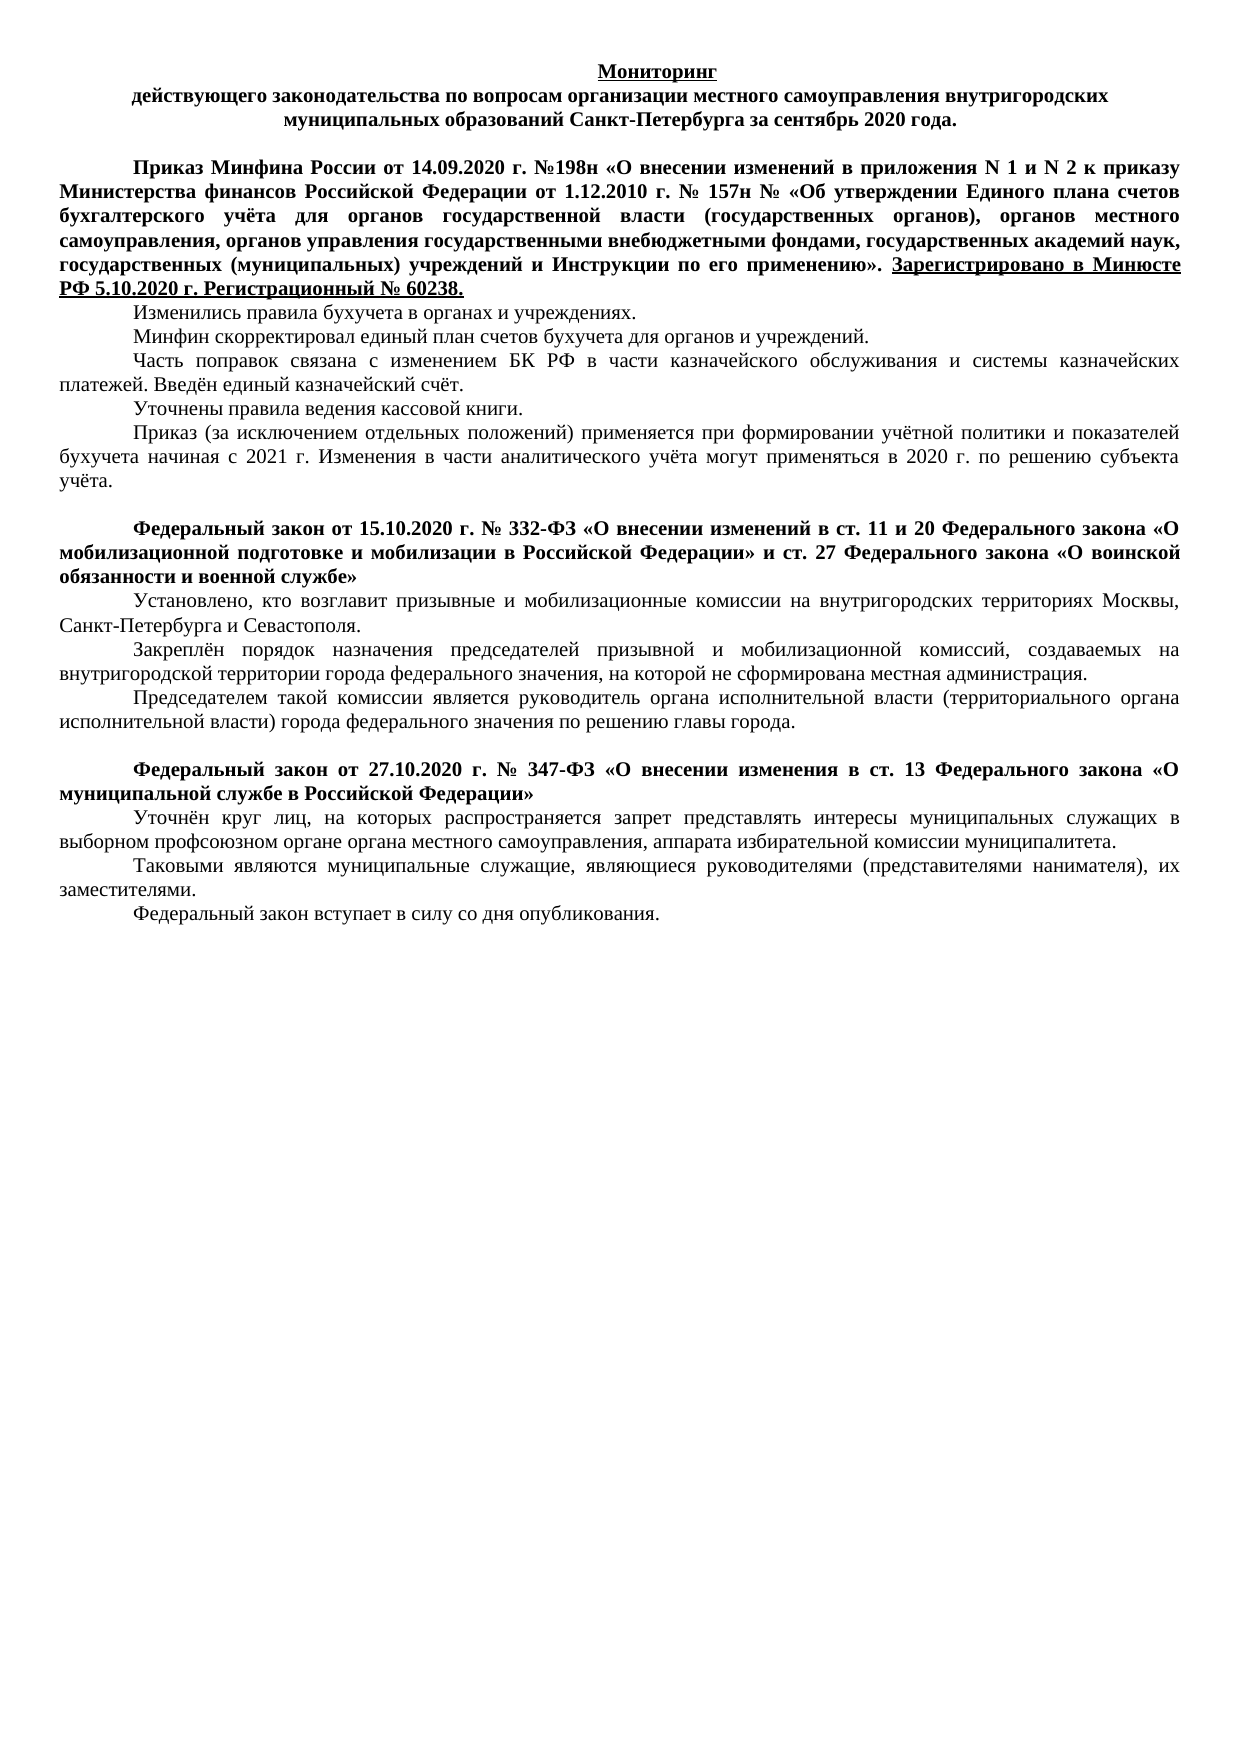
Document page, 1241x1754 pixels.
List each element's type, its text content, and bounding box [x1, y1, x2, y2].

text Федеральный закон от 15.10.2020 г. № 332-ФЗ «О внесении изменений в ст. 11 и 20 Федерального закона «О мобилизационной подготовке и мобилизации в Российской Федерации» и ст. 27 Федерального закона «О воинской обязанности и военной службе» [59, 516, 1181, 588]
text Федеральный закон вступает в силу со дня опубликования. [59, 901, 1181, 925]
text Мониторинг [59, 59, 1181, 83]
text Установлено, кто возглавит призывные и мобилизационные комиссии на внутригородских территориях Москвы, Санкт-Петербурга и Севастополя. [59, 588, 1181, 637]
text Приказ (за исключением отдельных положений) применяется при формировании учётной политики и показателей бухучета начиная с 2021 г. Изменения в части аналитического учёта могут применяться в 2020 г. по решению субъекта учёта. [59, 420, 1181, 492]
text Таковыми являются муниципальные служащие, являющиеся руководителями (представителями нанимателя), их заместителями. [59, 853, 1181, 901]
text Часть поправок связана с изменением БК РФ в части казначейского обслуживания и системы казначейских платежей. Введён единый казначейский счёт. [59, 348, 1181, 396]
text Изменились правила бухучета в органах и учреждениях. [59, 300, 1181, 324]
text Уточнён круг лиц, на которых распространяется запрет представлять интересы муниципальных служащих в выборном профсоюзном органе органа местного самоуправления, аппарата избирательной комиссии муниципалитета. [59, 805, 1181, 853]
text Председателем такой комиссии является руководитель органа исполнительной власти (территориального органа исполнительной власти) города федерального значения по решению главы города. [59, 685, 1181, 733]
text действующего законодательства по вопросам организации местного самоуправления внутригородских муниципальных образований Санкт-Петербурга за сентябрь 2020 года. [59, 83, 1181, 131]
text Закреплён порядок назначения председателей призывной и мобилизационной комиссий, создаваемых на внутригородской территории города федерального значения, на которой не сформирована местная администрация. [59, 637, 1181, 685]
text Приказ Минфина России от 14.09.2020 г. №198н «О внесении изменений в приложения N 1 и N 2 к приказу Министерства финансов Российской Федерации от 1.12.2010 г. № 157н № «Об утверждении Единого плана счетов бухгалтерского учёта для органов государственной власти (государственных органов), органов местного самоуправления, органов управления государственными внебюджетными фондами, государственных академий наук, государственных (муниципальных) учреждений и Инструкции по его применению». Зарегистрировано в Минюсте РФ 5.10.2020 г. Регистрационный № 60238. [59, 155, 1181, 300]
text Уточнены правила ведения кассовой книги. [59, 396, 1181, 420]
text Федеральный закон от 27.10.2020 г. № 347-ФЗ «О внесении изменения в ст. 13 Федерального закона «О муниципальной службе в Российской Федерации» [59, 757, 1181, 805]
text Минфин скорректировал единый план счетов бухучета для органов и учреждений. [59, 324, 1181, 348]
